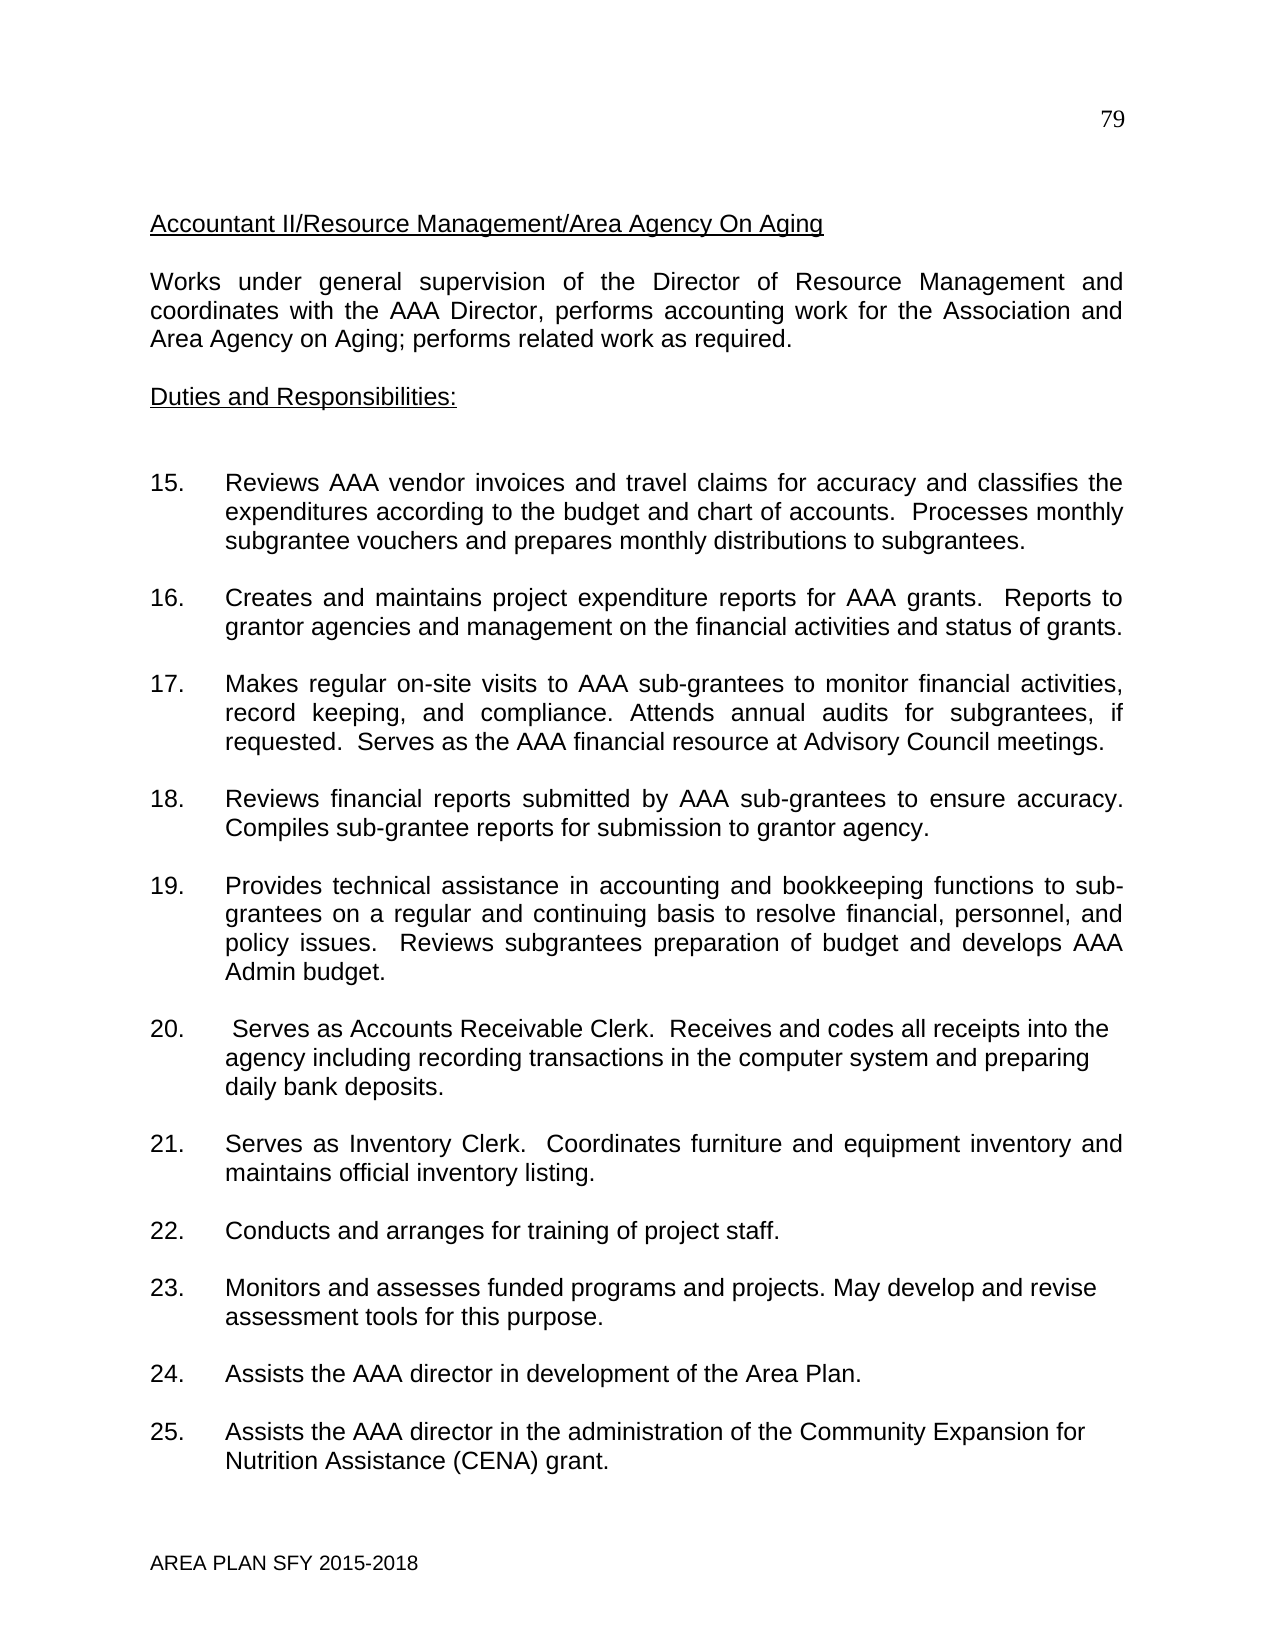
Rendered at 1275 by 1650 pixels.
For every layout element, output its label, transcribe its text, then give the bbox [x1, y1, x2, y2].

list Provides technical assistance in accounting and bookkeeping functions to sub-grantees on a regular and continuing basis to resolve financial, personnel, and policy issues. Reviews subgrantees preparation of budget and develops AAA Admin budget. [150, 871, 1125, 986]
list Serves as Accounts Receivable Clerk. Receives and codes all receipts into the agency including recording transactions in the computer system and preparing daily bank deposits. [150, 1014, 1125, 1101]
text Accountant II/Resource Management/Area Agency On Aging [150, 209, 1125, 238]
list Reviews financial reports submitted by AAA sub-grantees to ensure accuracy. Compiles sub-grantee reports for submission to grantor agency. [150, 784, 1125, 842]
list Serves as Inventory Clerk. Coordinates furniture and equipment inventory and maintains official inventory listing. [150, 1129, 1125, 1187]
list Conducts and arranges for training of project staff. [150, 1216, 1125, 1244]
text Duties and Responsibilities: [150, 382, 1125, 411]
list Assists the AAA director in development of the Area Plan. [150, 1359, 1125, 1388]
list Assists the AAA director in the administration of the Community Expansion for Nutrition Assistance (CENA) grant. [150, 1417, 1125, 1474]
list Makes regular on-site visits to AAA sub-grantees to monitor financial activities, record keeping, and compliance. Attends annual audits for subgrantees, if requested. Serves as the AAA financial resource at Advisory Council meetings. [150, 669, 1125, 756]
list Creates and maintains project expenditure reports for AAA grants. Reports to grantor agencies and management on the financial activities and status of grants. [150, 583, 1125, 641]
text Works under general supervision of the Director of Resource Management and coordinates with the AAA Director, performs accounting work for the Association and Area Agency on Aging; performs related work as required. [150, 267, 1125, 353]
list Monitors and assesses funded programs and projects. May develop and revise assessment tools for this purpose. [150, 1273, 1125, 1331]
list Reviews AAA vendor invoices and travel claims for accuracy and classifies the expenditures according to the budget and chart of accounts. Processes monthly subgrantee vouchers and prepares monthly distributions to subgrantees. [150, 468, 1125, 554]
